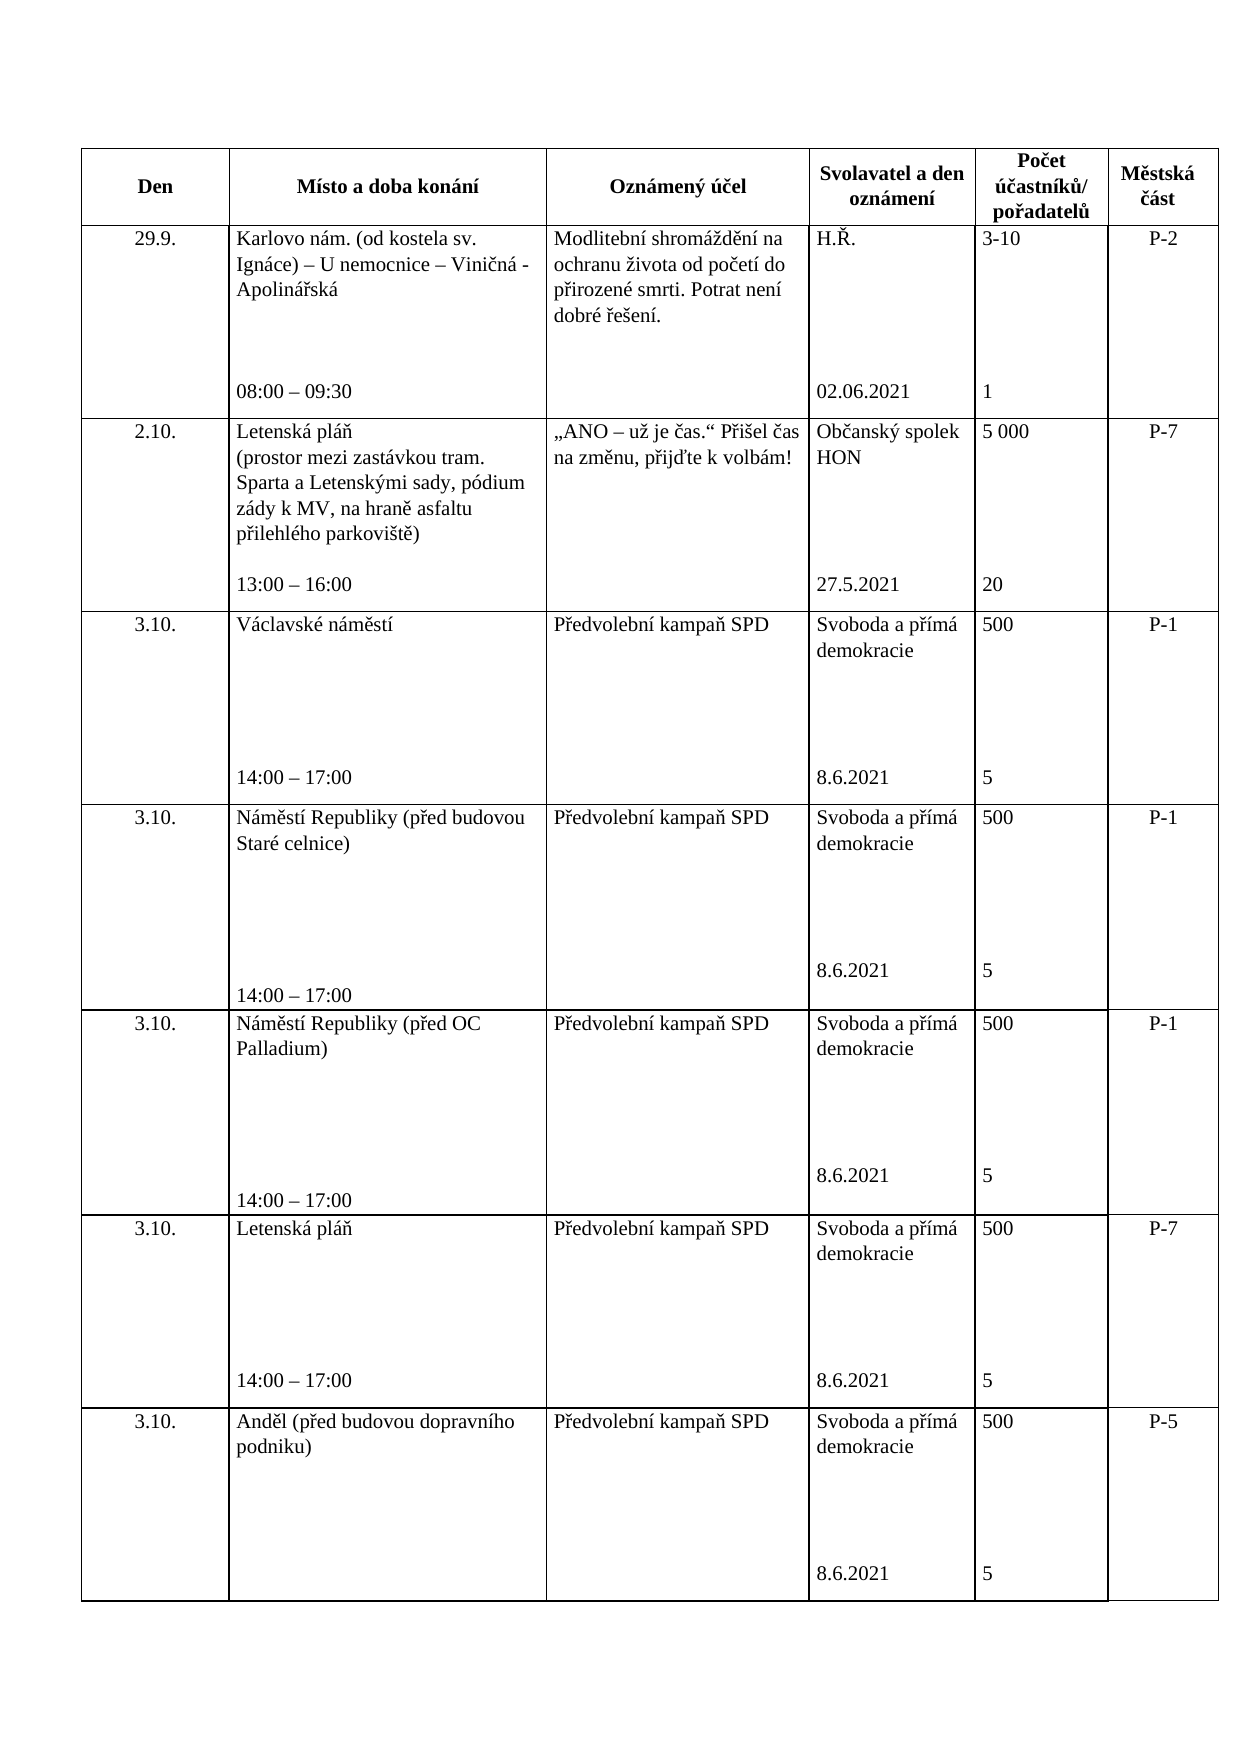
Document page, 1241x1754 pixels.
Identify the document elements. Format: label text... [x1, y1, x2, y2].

table_header Svolavatel a den oznámení [810, 149, 975, 225]
table_cell 29.9. [82, 226, 228, 418]
table_cell „ANO – už je čas.“ Přišel čas na změnu, přijďte k volbám! [547, 419, 808, 611]
table_cell P-1 [1109, 612, 1218, 804]
table_cell Předvolební kampaň SPD [547, 805, 808, 1009]
table_cell P-7 [1109, 419, 1218, 611]
table_cell P-1 [1109, 805, 1218, 1009]
table_cell 3-10 1 [976, 226, 1107, 418]
table_cell Karlovo nám. (od kostela sv. Ignáce) – U nemocnice – Viničná - Apolinářská 08:00 – 09:30 [230, 226, 546, 418]
table_cell Předvolební kampaň SPD [547, 612, 808, 804]
table_cell Náměstí Republiky (před OC Palladium) 14:00 – 17:00 [230, 1011, 546, 1214]
table_header Místo a doba konání [230, 149, 546, 225]
table_cell 500 5 [976, 1409, 1107, 1600]
table_cell Václavské náměstí 14:00 – 17:00 [230, 612, 546, 804]
table_cell 3.10. [82, 612, 228, 804]
table_cell 3.10. [82, 805, 228, 1009]
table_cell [230, 1409, 546, 1600]
table_cell Letenská pláň 14:00 – 17:00 [230, 1216, 546, 1407]
table_cell Svoboda a přímá demokracie 8.6.2021 [810, 1011, 974, 1214]
table_cell 5 000 20 [976, 419, 1107, 611]
table_cell Předvolební kampaň SPD [547, 1011, 808, 1214]
table_cell 500 5 [976, 612, 1107, 804]
table_cell Náměstí Republiky (před budovou Staré celnice) 14:00 – 17:00 [230, 805, 546, 1009]
table_cell Letenská pláň (prostor mezi zastávkou tram. Sparta a Letenskými sady, pódium zády k MV, na hraně asfaltu přilehlého parkoviště) 13:00 – 16:00 [230, 419, 546, 611]
table_header Den [82, 149, 229, 225]
table_cell H.Ř. 02.06.2021 [810, 226, 974, 418]
table_cell Modlitební shromáždění na ochranu života od početí do přirozené smrti. Potrat není dobré řešení. [547, 226, 808, 418]
table_header Oznámený účel [547, 149, 809, 225]
table_cell 2.10. [82, 419, 228, 611]
table_cell Svoboda a přímá demokracie 8.6.2021 [810, 1216, 974, 1407]
table_cell 3.10. [82, 1216, 228, 1407]
table_cell Svoboda a přímá demokracie 8.6.2021 [810, 805, 974, 1009]
table_cell Předvolební kampaň SPD [547, 1409, 808, 1600]
table_cell 500 5 [976, 1011, 1107, 1214]
table_cell P-2 [1109, 226, 1218, 418]
table_cell P-1 [1109, 1010, 1218, 1214]
table_cell Občanský spolek HON 27.5.2021 [810, 419, 974, 611]
table_cell 3.10. [82, 1409, 228, 1600]
table_cell Svoboda a přímá demokracie 8.6.2021 [810, 612, 974, 804]
table_cell Svoboda a přímá demokracie 8.6.2021 [810, 1409, 974, 1600]
table_header Počet účastníků/ pořadatelů [976, 149, 1108, 225]
table_cell P-7 [1109, 1215, 1218, 1407]
table_cell 500 5 [976, 805, 1107, 1009]
table_cell 500 5 [976, 1216, 1107, 1407]
table_header Městská část [1109, 149, 1218, 225]
table_cell 3.10. [82, 1011, 228, 1214]
table_cell P-5 [1109, 1408, 1218, 1600]
table_cell Předvolební kampaň SPD [547, 1216, 808, 1407]
